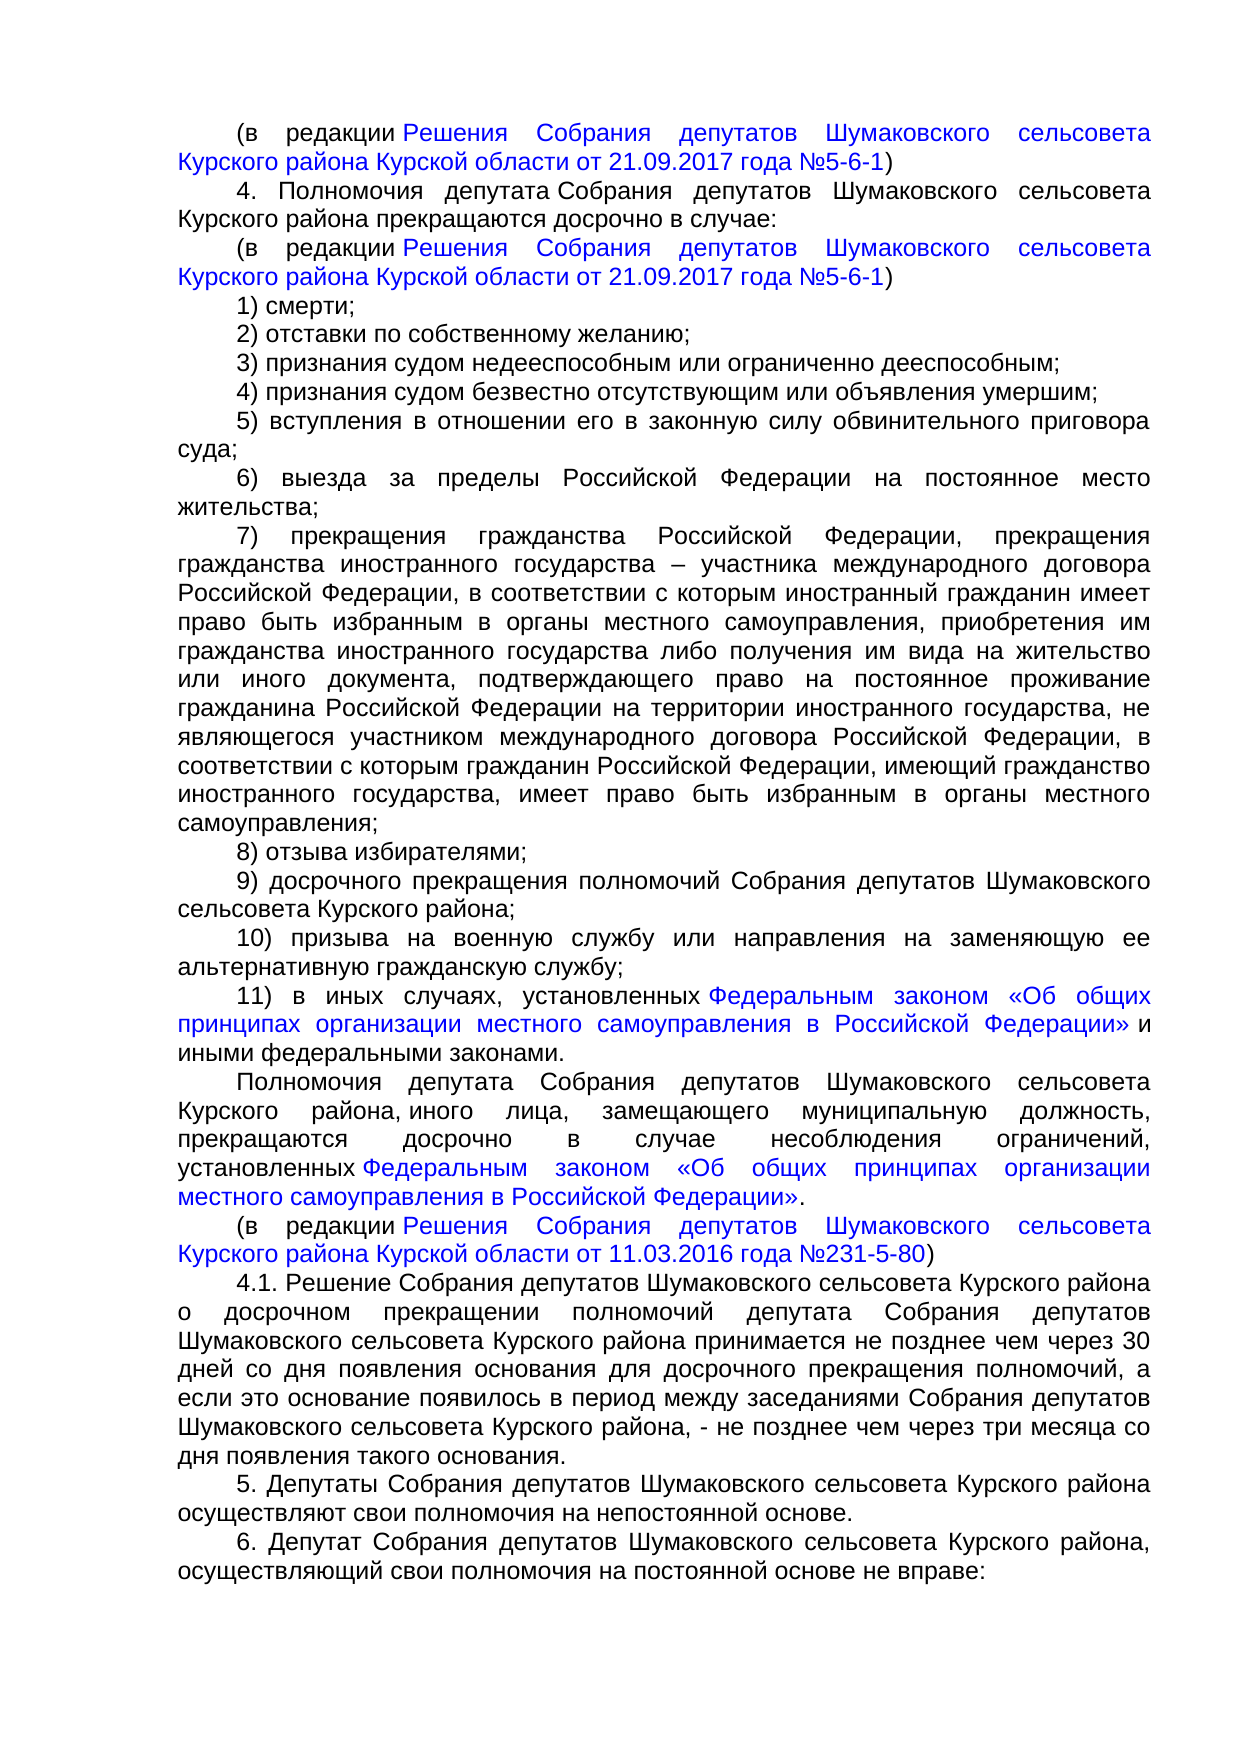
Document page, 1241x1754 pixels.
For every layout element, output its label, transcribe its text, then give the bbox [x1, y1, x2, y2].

text Полномочия депутата Собрания депутатов Шумаковского сельсовета Курского района, иного лица, замещающего муниципальную должность, прекращаются досрочно в случае несоблюдения ограничений, установленных Федеральным законом «Об общих принципах организации местного самоуправления в Российской Федерации». [177, 1067, 1152, 1211]
text (в редакции Решения Собрания депутатов Шумаковского сельсовета Курского района Курской области от 21.09.2017 года №5-6-1) [177, 118, 1152, 176]
text 4. Полномочия депутата Собрания депутатов Шумаковского сельсовета Курского района прекращаются досрочно в случае: [177, 176, 1152, 233]
text 4) признания судом безвестно отсутствующим или объявления умершим; [177, 377, 1152, 406]
text 6) выезда за пределы Российской Федерации на постоянное место жительства; [177, 463, 1152, 521]
text 6. Депутат Собрания депутатов Шумаковского сельсовета Курского района, осуществляющий свои полномочия на постоянной основе не вправе: [177, 1527, 1152, 1584]
text 9) досрочного прекращения полномочий Собрания депутатов Шумаковского сельсовета Курского района; [177, 866, 1152, 923]
text 8) отзыва избирателями; [177, 837, 1152, 866]
text (в редакции Решения Собрания депутатов Шумаковского сельсовета Курского района Курской области от 11.03.2016 года №231-5-80) [177, 1211, 1152, 1268]
text 2) отставки по собственному желанию; [177, 319, 1152, 348]
text 1) смерти; [177, 291, 1152, 319]
text 10) призыва на военную службу или направления на заменяющую ее альтернативную гражданскую службу; [177, 923, 1152, 981]
text 11) в иных случаях, установленных Федеральным законом «Об общих принципах организации местного самоуправления в Российской Федерации» и иными федеральными законами. [177, 981, 1152, 1067]
text 5) вступления в отношении его в законную силу обвинительного приговора суда; [177, 406, 1152, 463]
text 7) прекращения гражданства Российской Федерации, прекращения гражданства иностранного государства – участника международного договора Российской Федерации, в соответствии с которым иностранный гражданин имеет право быть избранным в органы местного самоуправления, приобретения им гражданства иностранного государства либо получения им вида на жительство или иного документа, подтверждающего право на постоянное проживание гражданина Российской Федерации на территории иностранного государства, не являющегося участником международного договора Российской Федерации, в соответствии с которым гражданин Российской Федерации, имеющий гражданство иностранного государства, имеет право быть избранным в органы местного самоуправления; [177, 521, 1152, 837]
text 5. Депутаты Собрания депутатов Шумаковского сельсовета Курского района осуществляют свои полномочия на непостоянной основе. [177, 1469, 1152, 1527]
text (в редакции Решения Собрания депутатов Шумаковского сельсовета Курского района Курской области от 21.09.2017 года №5-6-1) [177, 233, 1152, 291]
text 3) признания судом недееспособным или ограниченно дееспособным; [177, 348, 1152, 377]
text 4.1. Решение Собрания депутатов Шумаковского сельсовета Курского района о досрочном прекращении полномочий депутата Собрания депутатов Шумаковского сельсовета Курского района принимается не позднее чем через 30 дней со дня появления основания для досрочного прекращения полномочий, а если это основание появилось в период между заседаниями Собрания депутатов Шумаковского сельсовета Курского района, - не позднее чем через три месяца со дня появления такого основания. [177, 1268, 1152, 1469]
